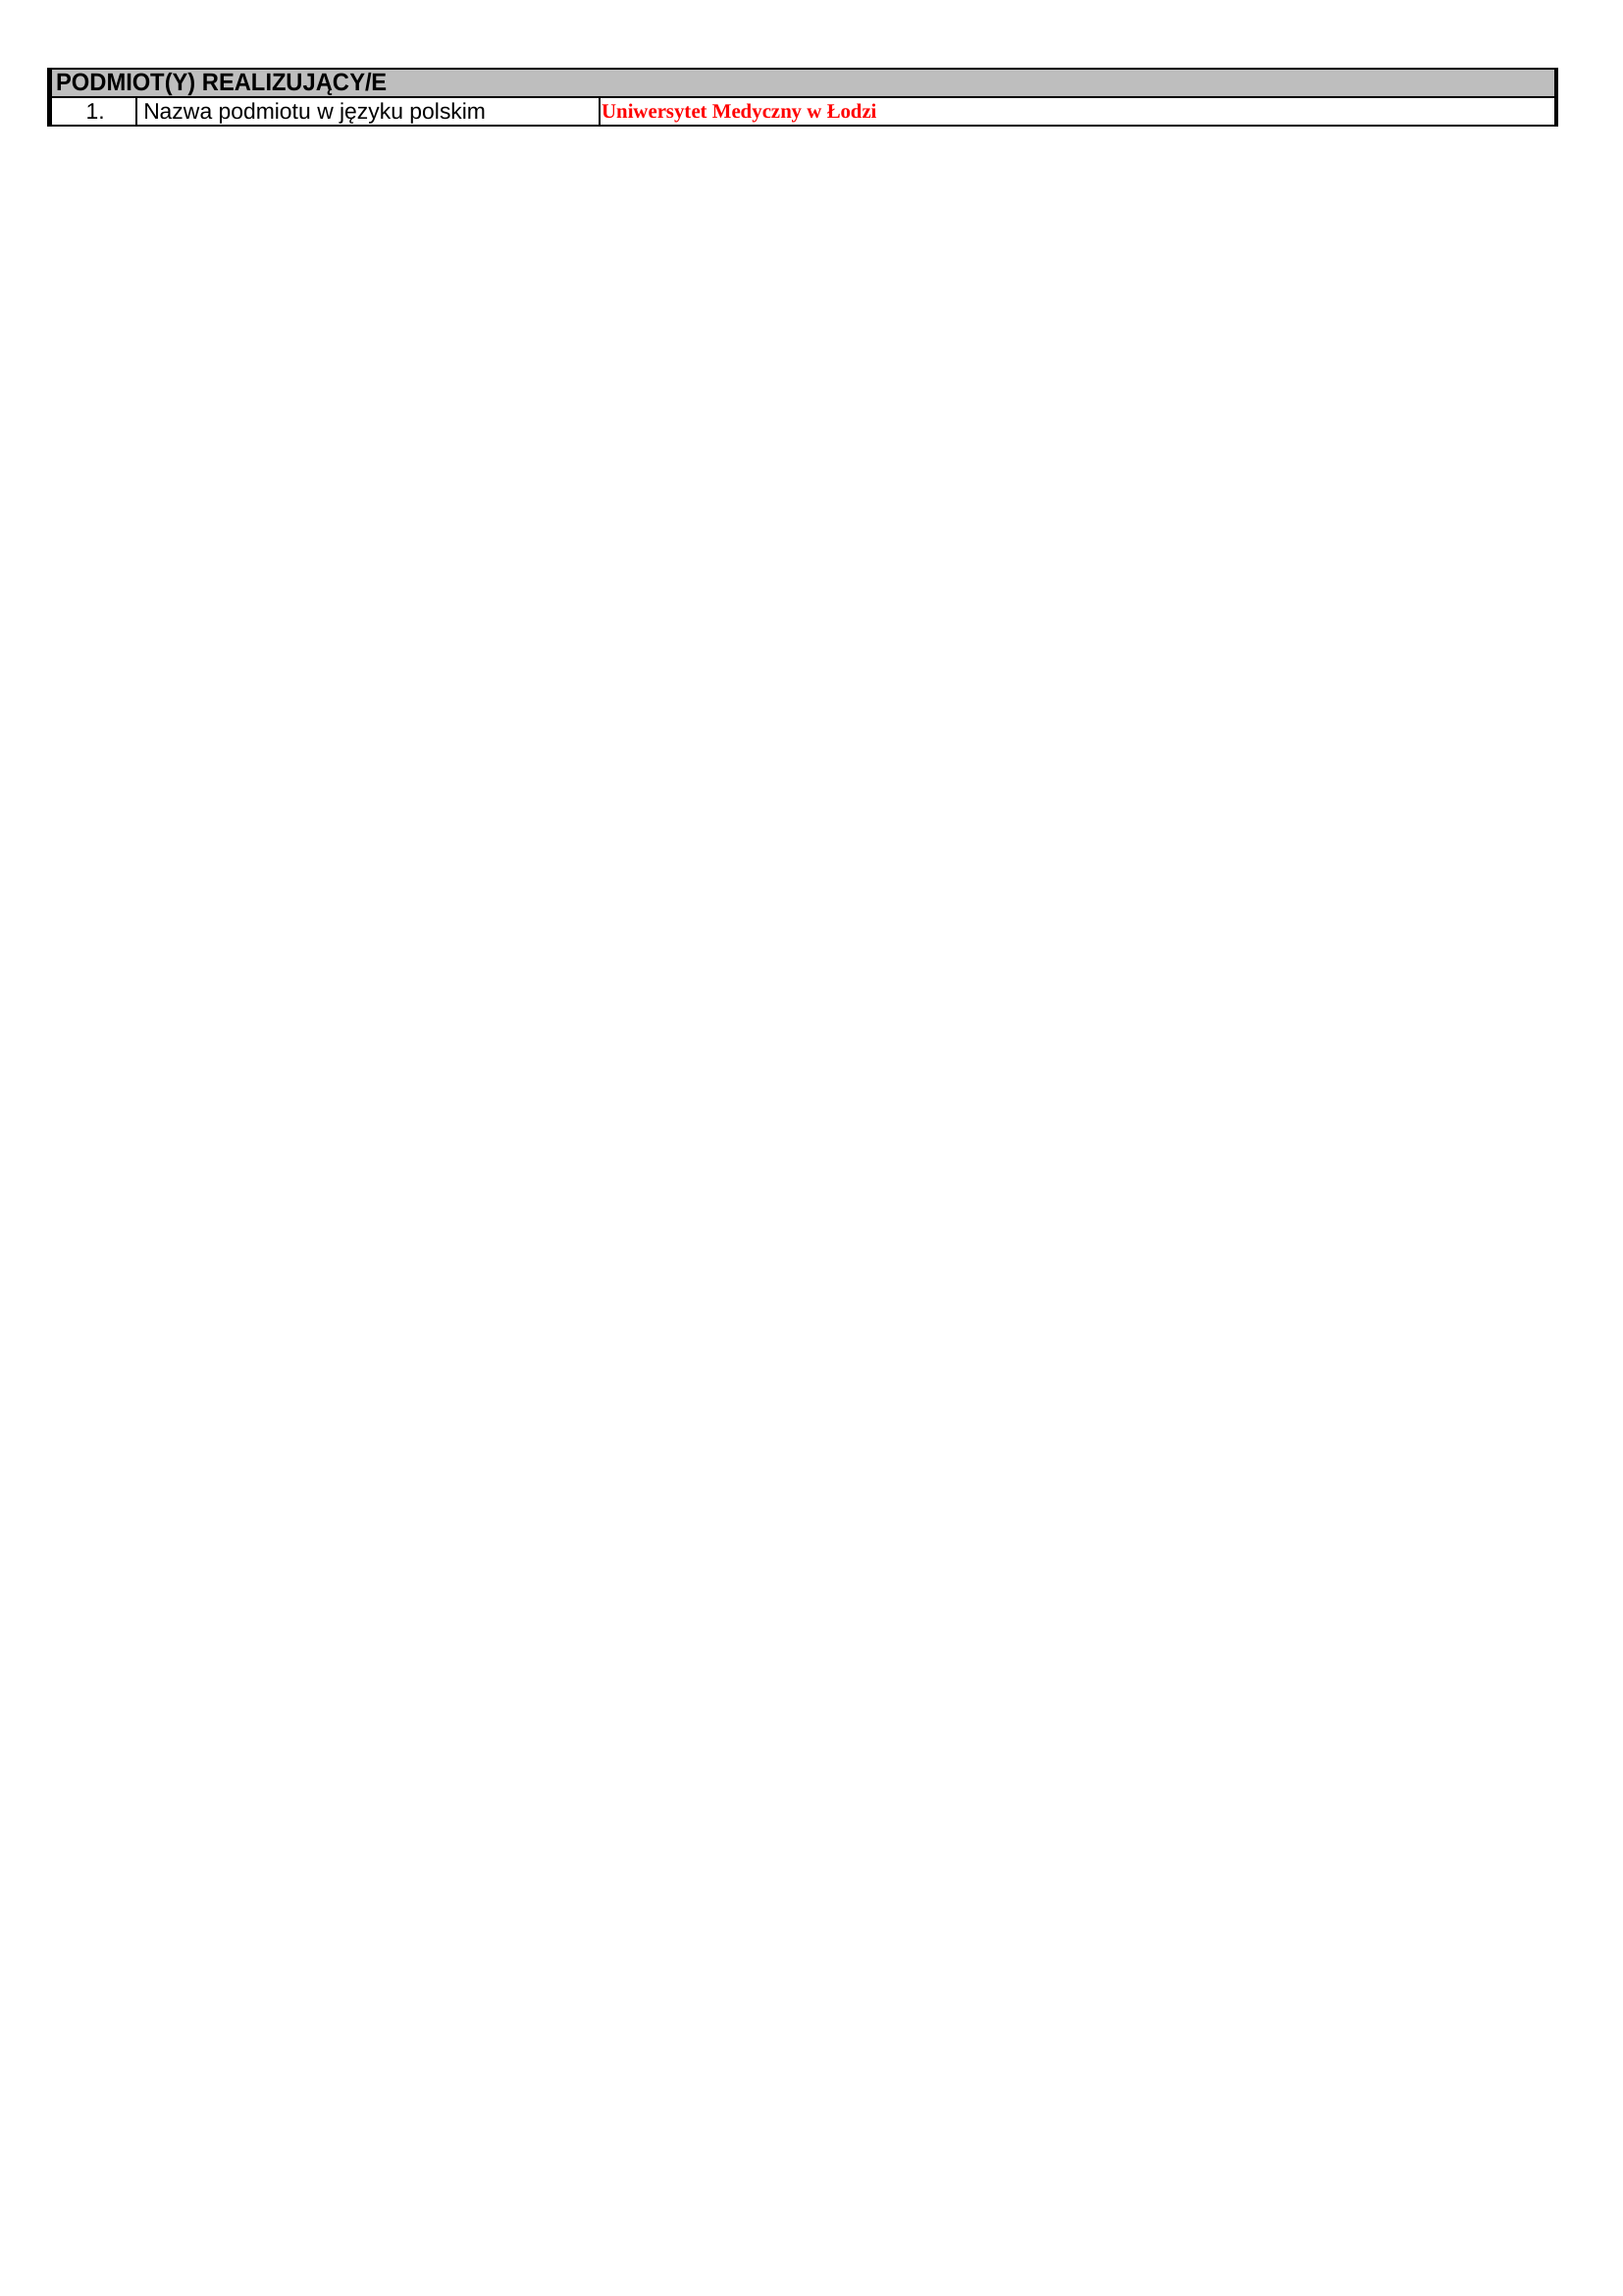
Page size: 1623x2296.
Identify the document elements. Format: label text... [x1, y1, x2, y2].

table_cell PODMIOT(Y) REALIZUJĄCY/E [52, 70, 1554, 96]
table_cell Nazwa podmiotu w języku polskim [137, 98, 599, 125]
table_cell 1. [52, 98, 135, 125]
table_cell Uniwersytet Medyczny w Łodzi [601, 98, 1554, 125]
